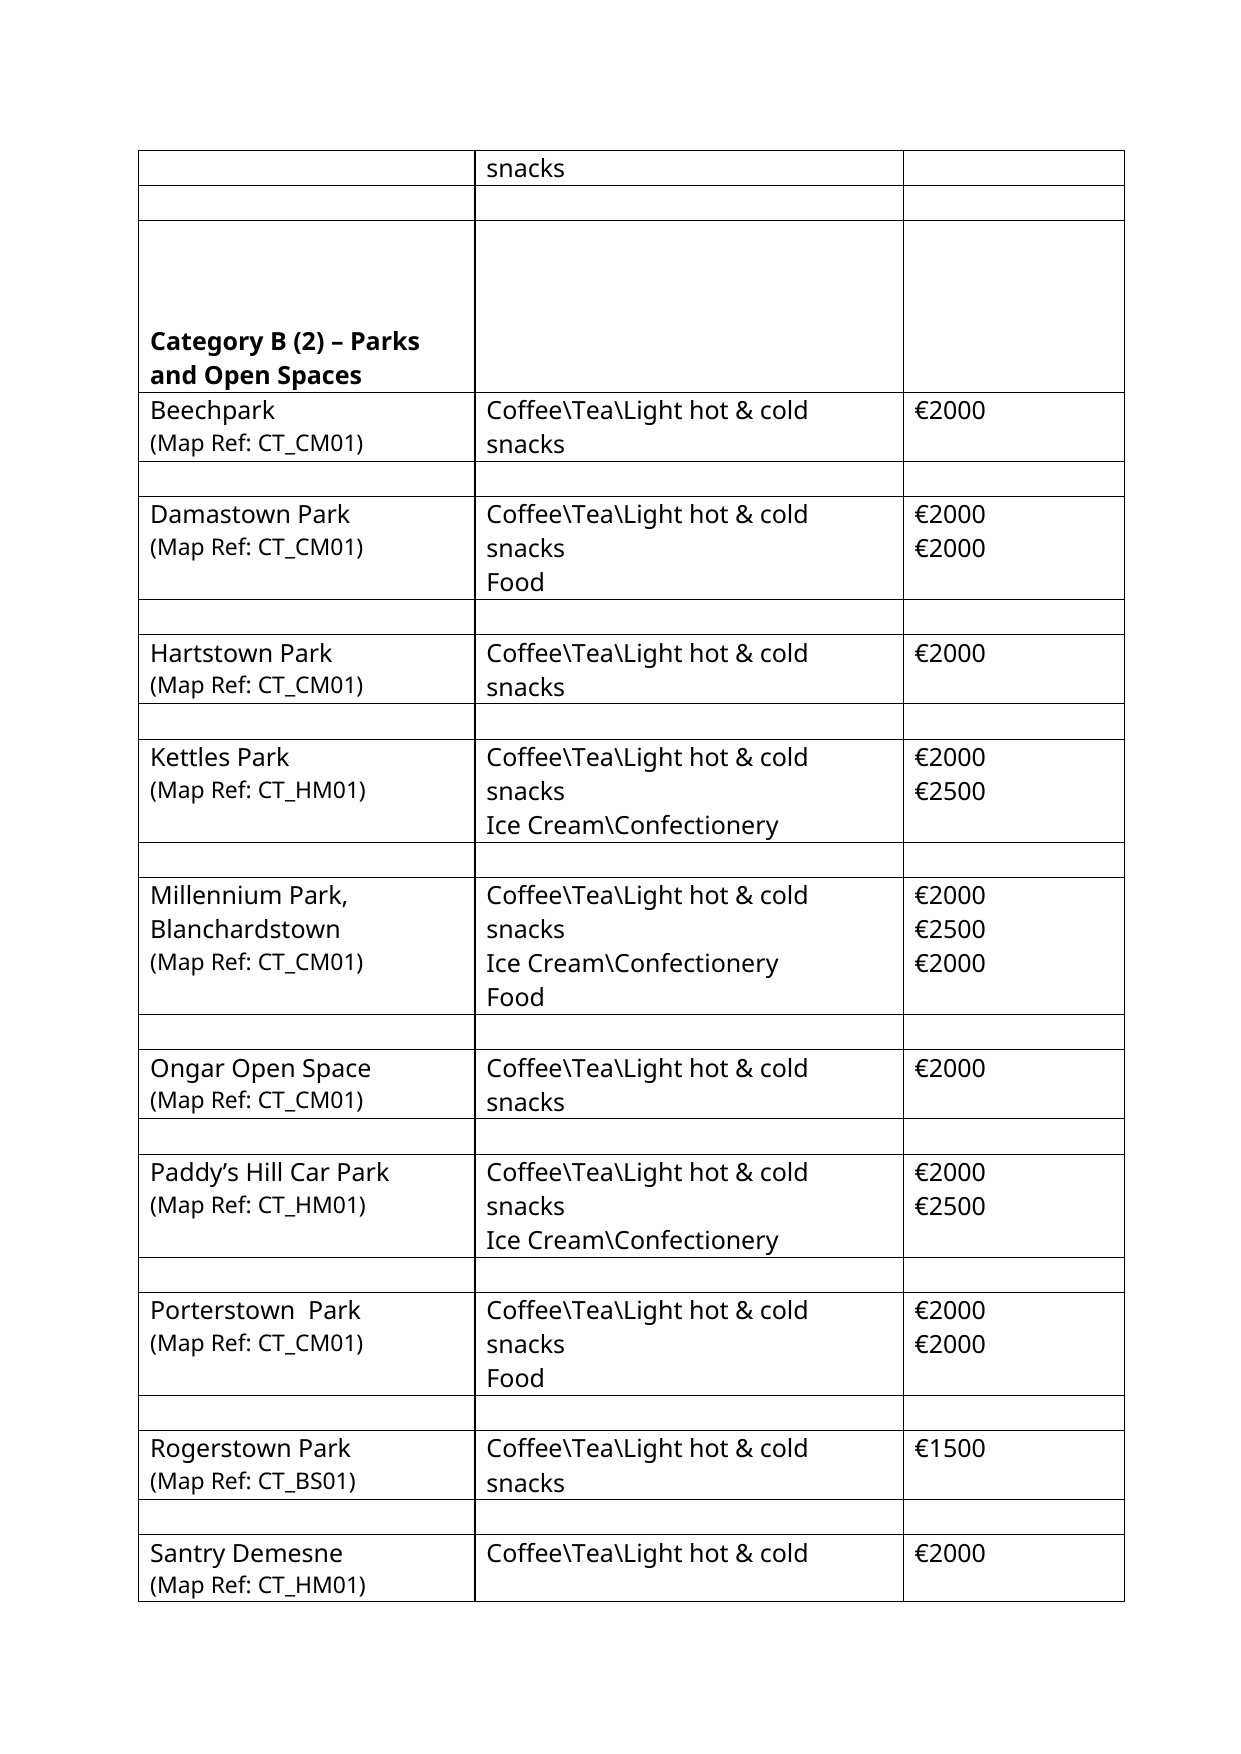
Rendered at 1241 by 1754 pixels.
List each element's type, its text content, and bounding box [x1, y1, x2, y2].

table_cell [139, 843, 474, 877]
table_cell Category B (2) – Parks and Open Spaces [139, 221, 474, 392]
table_cell €2000 €2500 [904, 1155, 1124, 1257]
table_cell Coffee\Tea\Light hot & cold snacks [476, 1431, 903, 1499]
table_cell Coffee\Tea\Light hot & cold snacks [476, 1050, 903, 1118]
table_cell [476, 151, 903, 185]
table_cell €2000 €2500 €2000 [904, 878, 1124, 1014]
table_cell Coffee\Tea\Light hot & cold snacks Ice Cream\Confectionery [476, 740, 903, 842]
table_cell [139, 1258, 474, 1292]
table_cell [139, 186, 474, 220]
table_cell [904, 600, 1124, 634]
table_cell [476, 221, 903, 392]
table_cell [904, 462, 1124, 496]
table_cell [139, 704, 474, 738]
table_cell €2000 [904, 393, 1124, 461]
table_cell Coffee\Tea\Light hot & cold snacks Ice Cream\Confectionery [476, 1155, 903, 1257]
table_cell €1500 [904, 1431, 1124, 1499]
table_cell [904, 1119, 1124, 1153]
table_cell [476, 600, 903, 634]
table_cell Rogerstown Park (Map Ref: CT_BS01) [139, 1431, 474, 1499]
table_cell Coffee\Tea\Light hot & cold snacks [476, 393, 903, 461]
table_cell [139, 462, 474, 496]
table_cell €2000 €2000 [904, 497, 1124, 599]
table_cell [139, 1119, 474, 1153]
table_cell [904, 1258, 1124, 1292]
table_cell [476, 1119, 903, 1153]
table_cell [476, 1258, 903, 1292]
table_cell [139, 1015, 474, 1049]
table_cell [476, 1535, 903, 1601]
table_cell [476, 186, 903, 220]
table_cell Millennium Park, Blanchardstown (Map Ref: CT_CM01) [139, 878, 474, 1014]
table_cell €2000 €2000 [904, 1293, 1124, 1395]
table_cell €2000 [904, 1050, 1124, 1118]
table_cell [476, 462, 903, 496]
table_cell Coffee\Tea\Light hot & cold snacks [476, 635, 903, 703]
table_cell [139, 1500, 474, 1534]
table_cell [904, 151, 1124, 185]
table_cell [904, 1500, 1124, 1534]
table_cell Damastown Park (Map Ref: CT_CM01) [139, 497, 474, 599]
table_cell €2000 [904, 1535, 1124, 1601]
table_cell Ongar Open Space (Map Ref: CT_CM01) [139, 1050, 474, 1118]
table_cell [139, 1535, 474, 1601]
table_cell Coffee\Tea\Light hot & cold snacks Food [476, 497, 903, 599]
table_cell [904, 186, 1124, 220]
table_cell [904, 843, 1124, 877]
table_cell Porterstown Park (Map Ref: CT_CM01) [139, 1293, 474, 1395]
table_cell Beechpark (Map Ref: CT_CM01) [139, 393, 474, 461]
table_cell [476, 1015, 903, 1049]
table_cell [139, 151, 474, 185]
table_cell [476, 704, 903, 738]
table_cell [476, 843, 903, 877]
table_cell Coffee\Tea\Light hot & cold snacks Food [476, 1293, 903, 1395]
table_cell Kettles Park (Map Ref: CT_HM01) [139, 740, 474, 842]
table_cell €2000 [904, 635, 1124, 703]
table_cell [904, 704, 1124, 738]
table_cell [904, 221, 1124, 392]
table_cell [476, 1396, 903, 1430]
table_cell Paddy’s Hill Car Park (Map Ref: CT_HM01) [139, 1155, 474, 1257]
table_cell €2000 €2500 [904, 740, 1124, 842]
table_cell [476, 1500, 903, 1534]
table_cell [139, 600, 474, 634]
table_cell [139, 1396, 474, 1430]
table_cell [904, 1015, 1124, 1049]
table_cell Hartstown Park (Map Ref: CT_CM01) [139, 635, 474, 703]
table_cell Coffee\Tea\Light hot & cold snacks Ice Cream\Confectionery Food [476, 878, 903, 1014]
table_cell [904, 1396, 1124, 1430]
